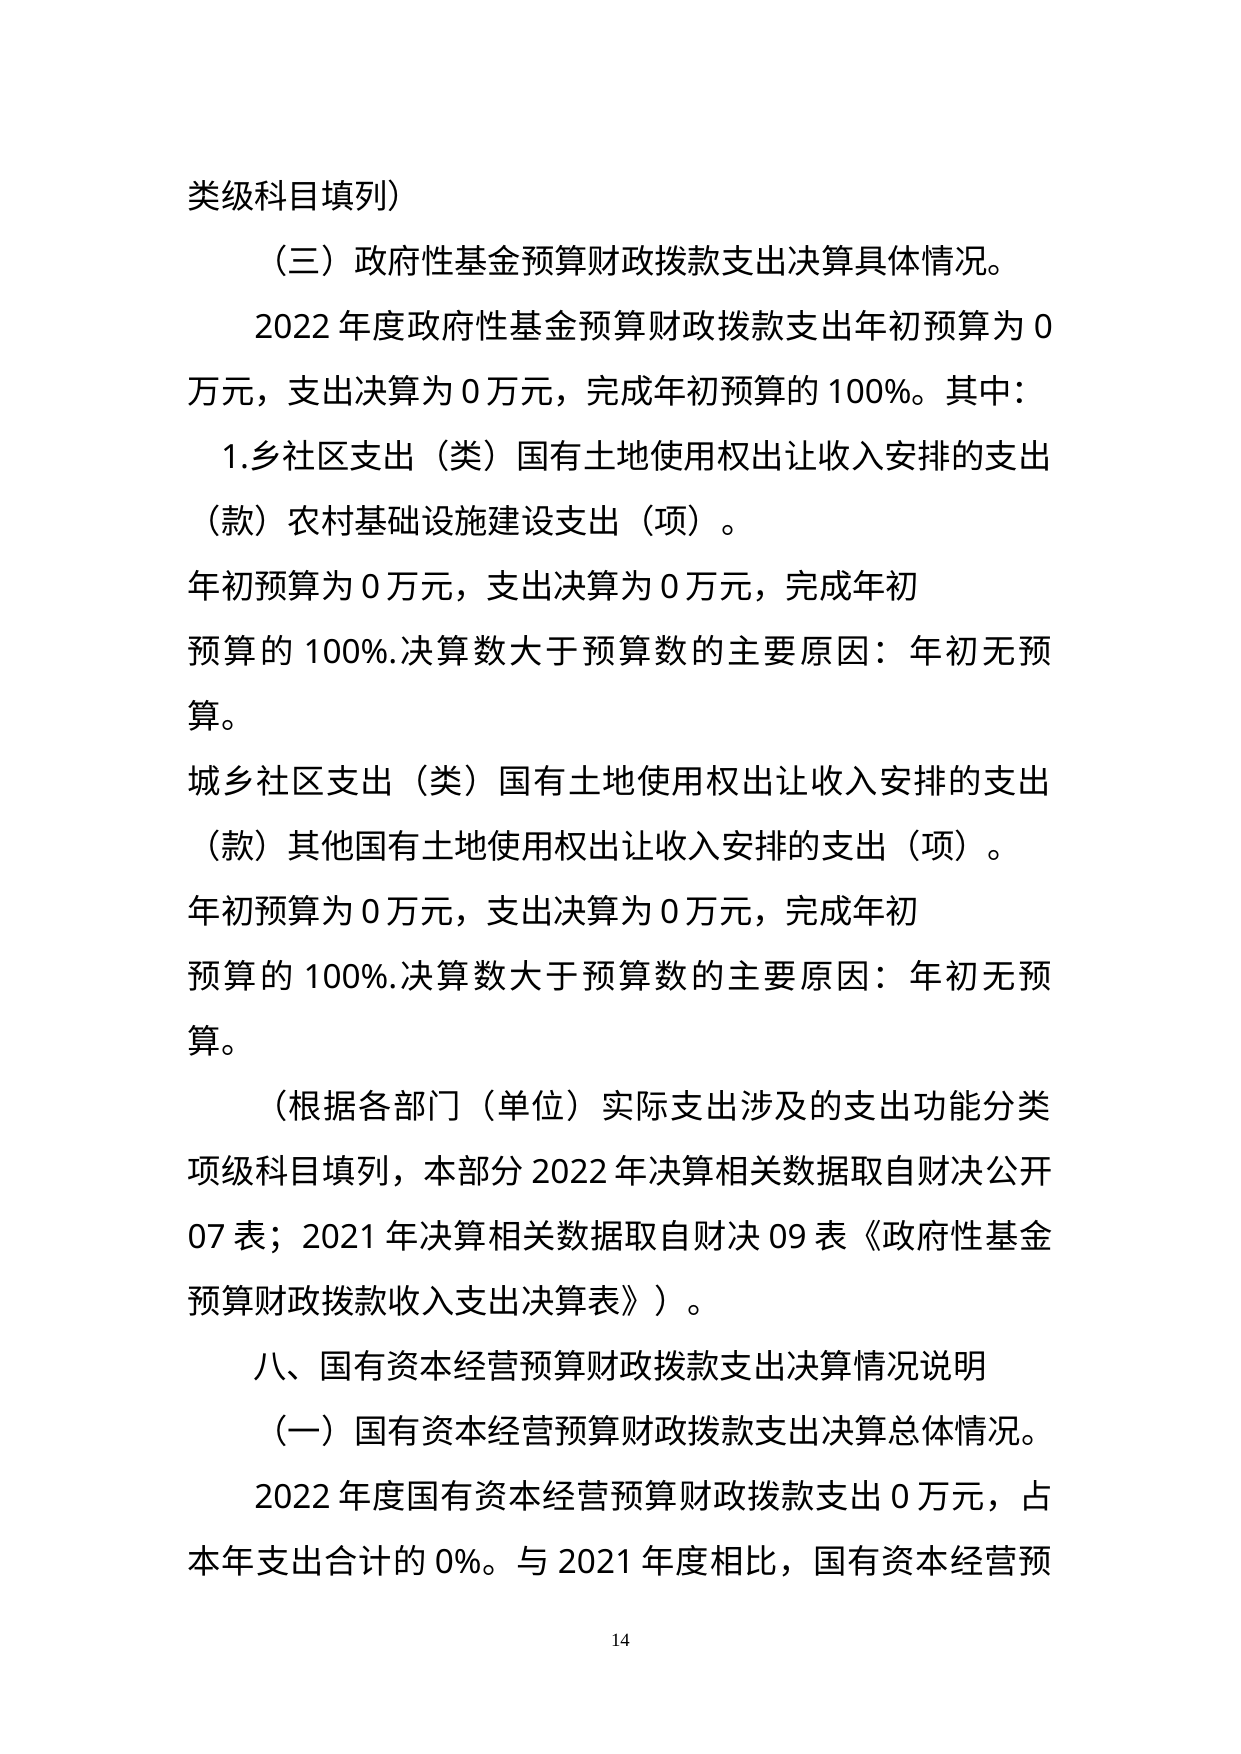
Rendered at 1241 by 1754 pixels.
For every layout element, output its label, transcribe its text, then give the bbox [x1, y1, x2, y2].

list 年初预算为0万元，支出决算为0万元，完成年初 [187, 552, 1053, 617]
text （一）国有资本经营预算财政拨款支出决算总体情况。 [187, 1397, 1053, 1462]
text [187, 1462, 1053, 1592]
text （三）政府性基金预算财政拨款支出决算具体情况。 [187, 227, 1053, 292]
list 预算的100%.决算数大于预算数的主要原因：年初无预算。 [187, 942, 1053, 1072]
list 预算的100%.决算数大于预算数的主要原因：年初无预算。 [187, 617, 1053, 747]
list 1.乡社区支出（类）国有土地使用权出让收入安排的支出（款）农村基础设施建设支出（项）。 [187, 422, 1053, 552]
text 2022年度政府性基金预算财政拨款支出年初预算为0万元，支出决算为0万元，完成年初预算的100%。其中： [187, 292, 1053, 422]
text （根据各部门（单位）实际支出涉及的支出功能分类项级科目填列，本部分2022年决算相关数据取自财决公开07表；2021年决算相关数据取自财决09表《政府性基金预算财政拨款收入支出决算表》）。 [187, 1072, 1053, 1332]
text 八、国有资本经营预算财政拨款支出决算情况说明 [187, 1332, 1053, 1397]
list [187, 162, 1053, 227]
list 城乡社区支出（类）国有土地使用权出让收入安排的支出（款）其他国有土地使用权出让收入安排的支出（项）。 [187, 747, 1053, 877]
list 年初预算为0万元，支出决算为0万元，完成年初 [187, 877, 1053, 942]
